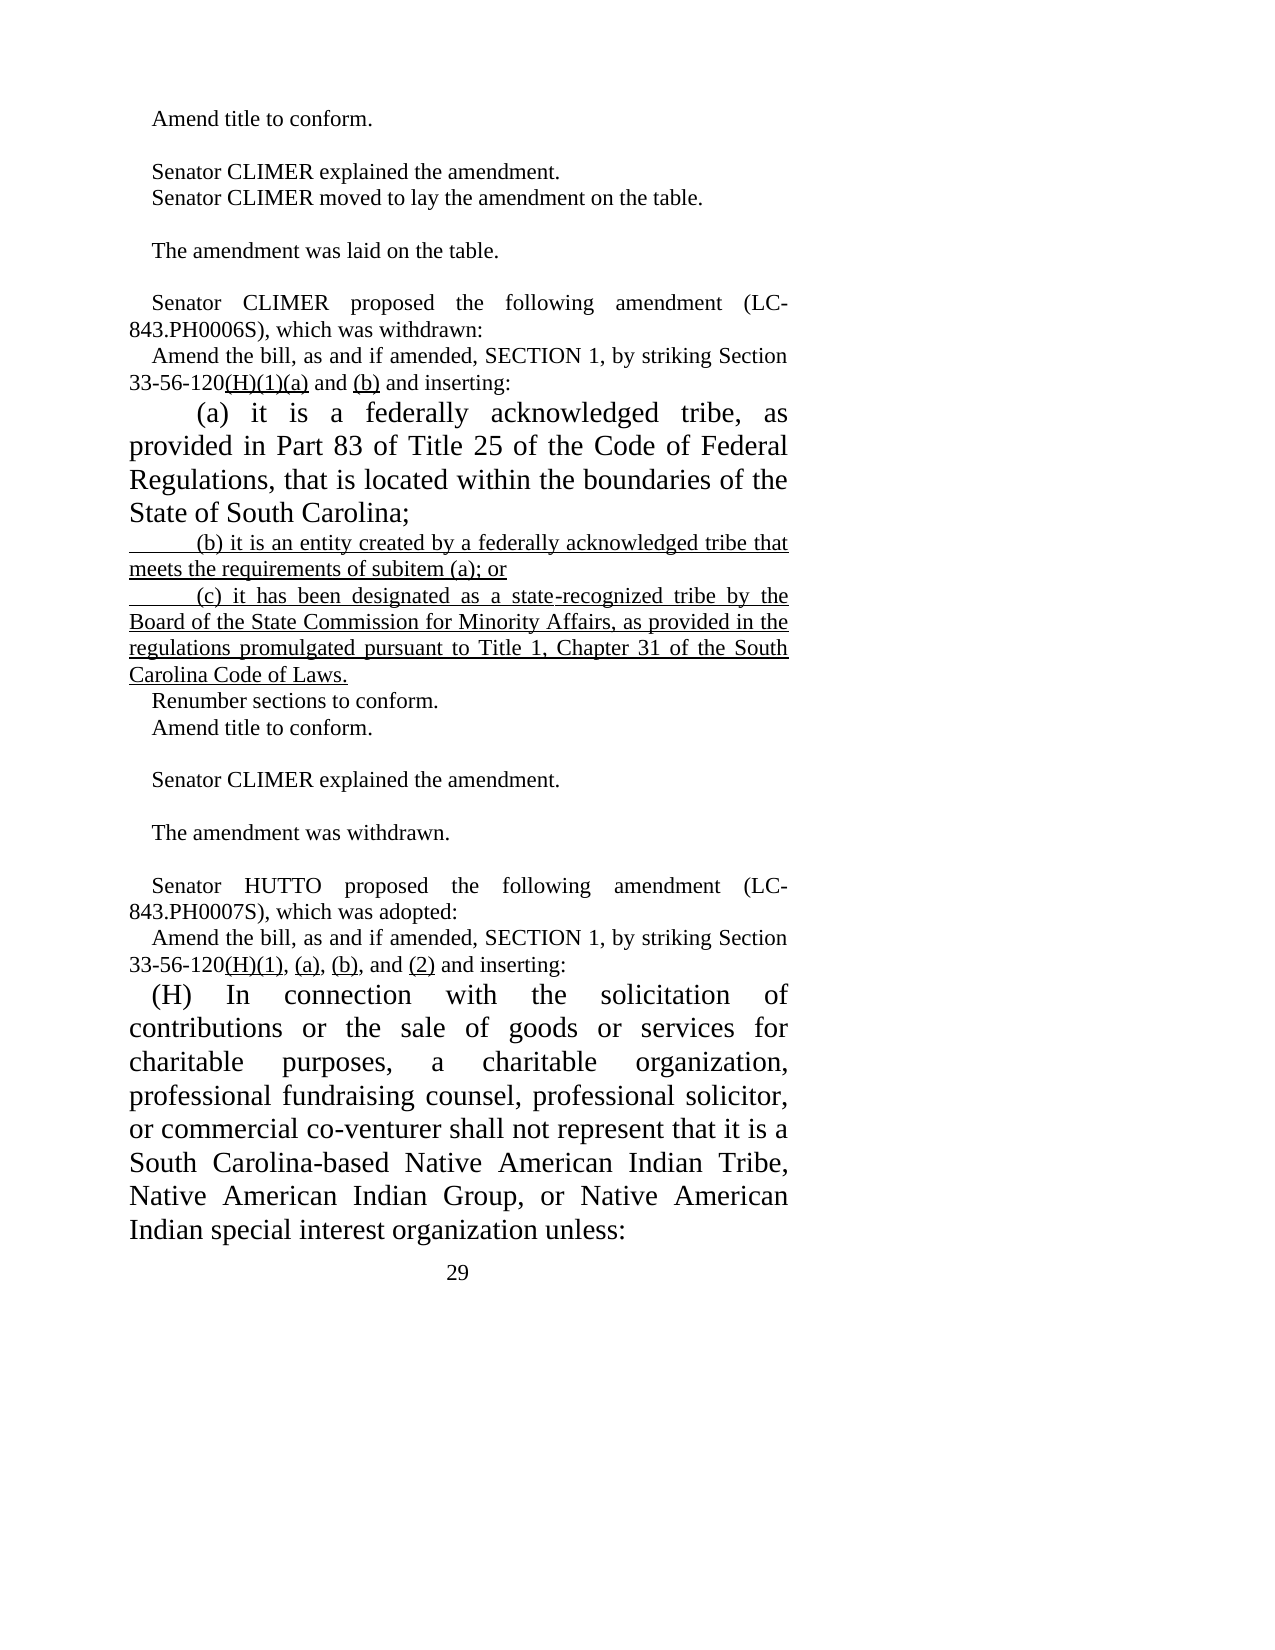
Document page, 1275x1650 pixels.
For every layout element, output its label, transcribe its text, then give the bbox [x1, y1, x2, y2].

text Amend the bill, as and if amended, SECTION 1, by striking Section 33-56-120(H)(1), (a), (b), and (2) and inserting: [129, 924, 789, 977]
text Amend the bill, as and if amended, SECTION 1, by striking Section 33-56-120(H)(1)(a) and (b) and inserting: [129, 342, 789, 395]
text Senator HUTTO proposed the following amendment (LC-843.PH0007S), which was adopted: [129, 872, 789, 924]
title The amendment was laid on the table. [129, 237, 789, 263]
title Senator CLIMER explained the amendment. [129, 158, 789, 184]
title The amendment was withdrawn. [129, 819, 789, 845]
title Amend title to conform. [129, 713, 789, 740]
title Senator CLIMER moved to lay the amendment on the table. [129, 184, 789, 210]
title Amend title to conform. [129, 105, 789, 131]
title Senator CLIMER explained the amendment. [129, 766, 789, 793]
text Renumber sections to conform. [129, 687, 789, 713]
text Senator CLIMER proposed the following amendment (LC-843.PH0006S), which was withdrawn: [129, 289, 789, 342]
